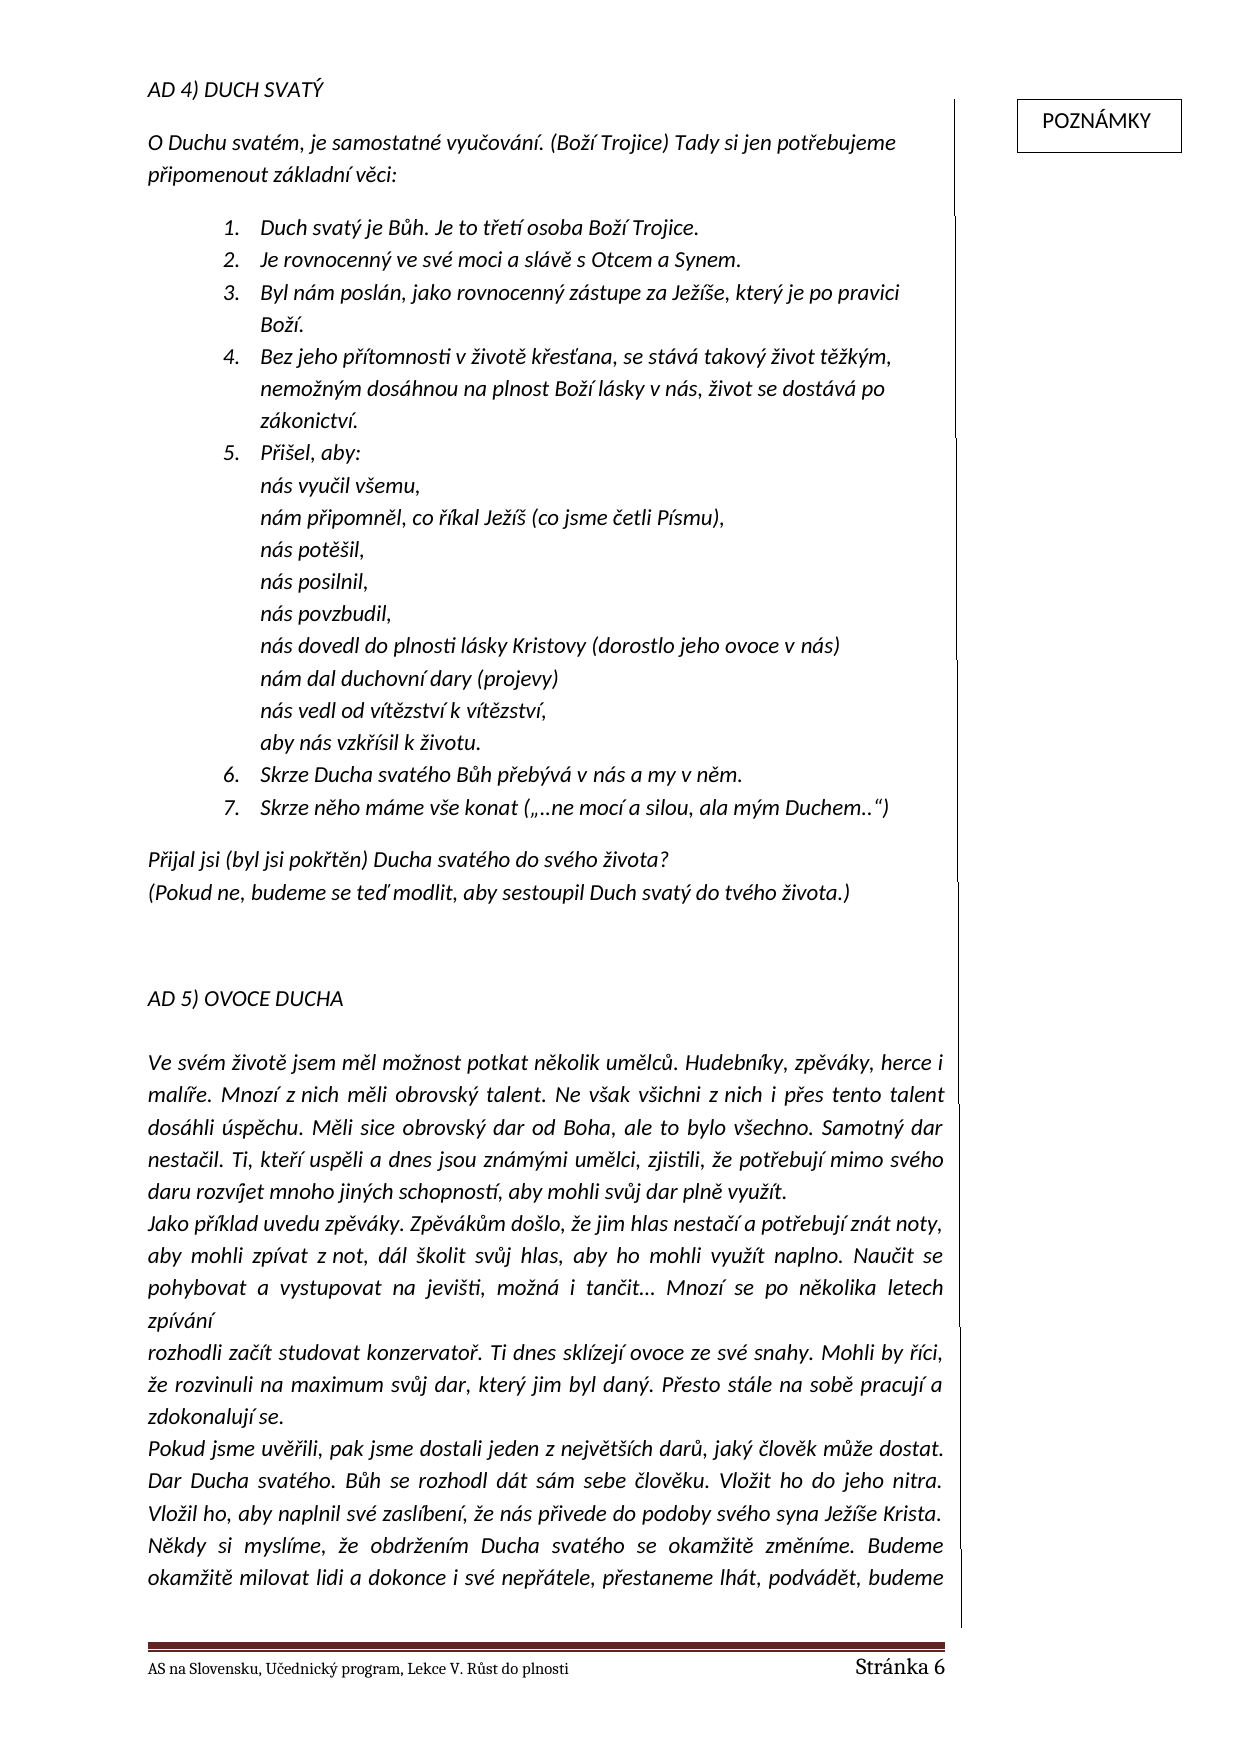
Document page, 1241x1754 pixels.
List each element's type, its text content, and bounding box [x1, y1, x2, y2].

text Přijal jsi (byl jsi pokřtěn) Ducha svatého do svého života? (Pokud ne, budeme se teď modlit, aby sestoupil Duch svatý do tvého života.) [148, 846, 945, 906]
list nás vedl od vítězství k vítězství, [260, 696, 945, 724]
list Skrze něho máme vše konat („..ne mocí a silou, ala mým Duchem..“) [223, 793, 945, 821]
text Jako příklad uvedu zpěváky. Zpěvákům došlo, že jim hlas nestačí a potřebují znát noty, aby mohli zpívat z not, dál školit svůj hlas, aby ho mohli využít naplno. Naučit se pohybovat a vystupovat na jevišti, možná i tančit… Mnozí se po několika letech zpívání rozhodli začít studovat konzervatoř. Ti dnes sklízejí ovoce ze své snahy. Mohli by říci, že rozvinuli na maximum svůj dar, který jim byl daný. Přesto stále na sobě pracují a zdokonalují se. [148, 1209, 945, 1430]
list Přišel, aby: nás vyučil všemu, nám připomněl, co říkal Ježíš (co jsme četli Písmu), nás potěšil, nás posilnil, nás povzbudil, nás dovedl do plnosti lásky Kristovy (dorostlo jeho ovoce v nás) nám dal duchovní dary (projevy) [223, 438, 945, 692]
text AD 5) OVOCE DUCHA [148, 984, 945, 1012]
list Je rovnocenný ve své moci a slávě s Otcem a Synem. [223, 245, 945, 273]
list aby nás vzkřísil k životu. [260, 728, 945, 756]
list Skrze Ducha svatého Bůh přebývá v nás a my v něm. [223, 760, 945, 788]
list Duch svatý je Bůh. Je to třetí osoba Boží Trojice. [223, 213, 945, 241]
list Bez jeho přítomnosti v životě křesťana, se stává takový život těžkým, nemožným dosáhnou na plnost Boží lásky v nás, život se dostává po zákonictví. [223, 342, 945, 434]
list Byl nám poslán, jako rovnocenný zástupe za Ježíše, který je po pravici Boží. [223, 278, 945, 338]
text AD 4) DUCH SVATÝ [148, 75, 945, 103]
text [148, 1434, 945, 1591]
text O Duchu svatém, je samostatné vyučování. (Boží Trojice) Tady si jen potřebujeme připomenout základní věci: [148, 128, 945, 188]
text Ve svém životě jsem měl možnost potkat několik umělců. Hudebníky, zpěváky, herce i malíře. Mnozí z nich měli obrovský talent. Ne však všichni z nich i přes tento talent dosáhli úspěchu. Měli sice obrovský dar od Boha, ale to bylo všechno. Samotný dar nestačil. Ti, kteří uspěli a dnes jsou známými umělci, zjistili, že potřebují mimo svého daru rozvíjet mnoho jiných schopností, aby mohli svůj dar plně využít. [148, 1016, 945, 1205]
